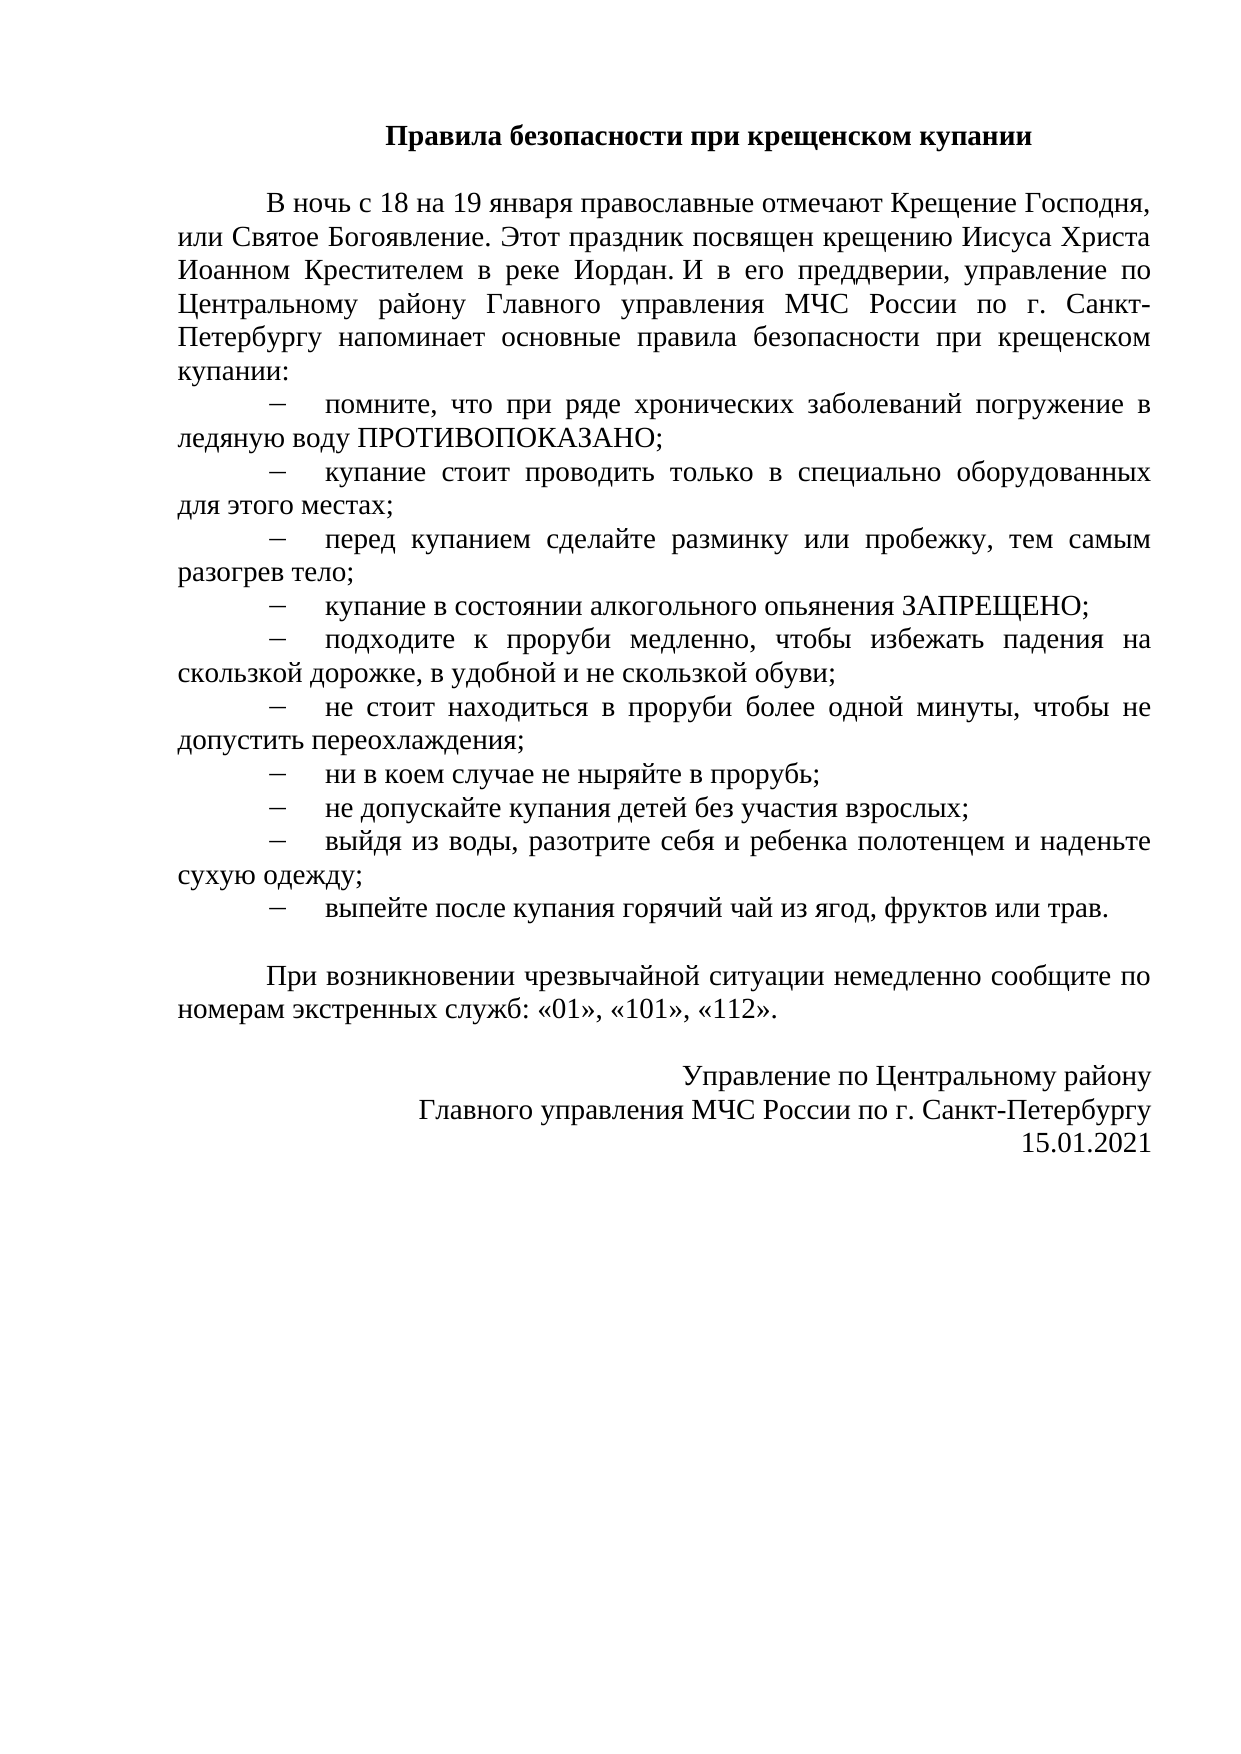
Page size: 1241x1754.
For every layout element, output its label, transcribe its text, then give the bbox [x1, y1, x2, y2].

list перед купанием сделайте разминку или пробежку, тем самым разогрев тело; [177, 521, 1152, 588]
text 15.01.2021 [177, 1125, 1152, 1159]
text Управление по Центральному району [177, 1058, 1152, 1092]
text При возникновении чрезвычайной ситуации немедленно сообщите по номерам экстренных служб: «01», «101», «112». [177, 958, 1152, 1025]
list не стоит находиться в проруби более одной минуты, чтобы не допустить переохлаждения; [177, 689, 1152, 756]
text Правила безопасности при крещенском купании [177, 118, 1152, 152]
list купание стоит проводить только в специально оборудованных для этого местах; [177, 454, 1152, 521]
text Главного управления МЧС России по г. Санкт-Петербургу [177, 1092, 1152, 1125]
list не допускайте купания детей без участия взрослых; [177, 790, 1152, 823]
text В ночь с 18 на 19 января православные отмечают Крещение Господня, или Святое Богоявление. Этот праздник посвящен крещению Иисуса Христа Иоанном Крестителем в реке Иордан. И в его преддверии, управление по Центральному району Главного управления МЧС России по г. Санкт-Петербургу напоминает основные правила безопасности при крещенском купании: [177, 185, 1152, 386]
list ни в коем случае не ныряйте в прорубь; [177, 756, 1152, 790]
list подходите к проруби медленно, чтобы избежать падения на скользкой дорожке, в удобной и не скользкой обуви; [177, 622, 1152, 689]
list купание в состоянии алкогольного опьянения ЗАПРЕЩЕНО; [177, 588, 1152, 622]
list помните, что при ряде хронических заболеваний погружение в ледяную воду ПРОТИВОПОКАЗАНО; [177, 386, 1152, 454]
list выйдя из воды, разотрите себя и ребенка полотенцем и наденьте сухую одежду; [177, 823, 1152, 891]
list выпейте после купания горячий чай из ягод, фруктов или трав. [177, 891, 1152, 924]
